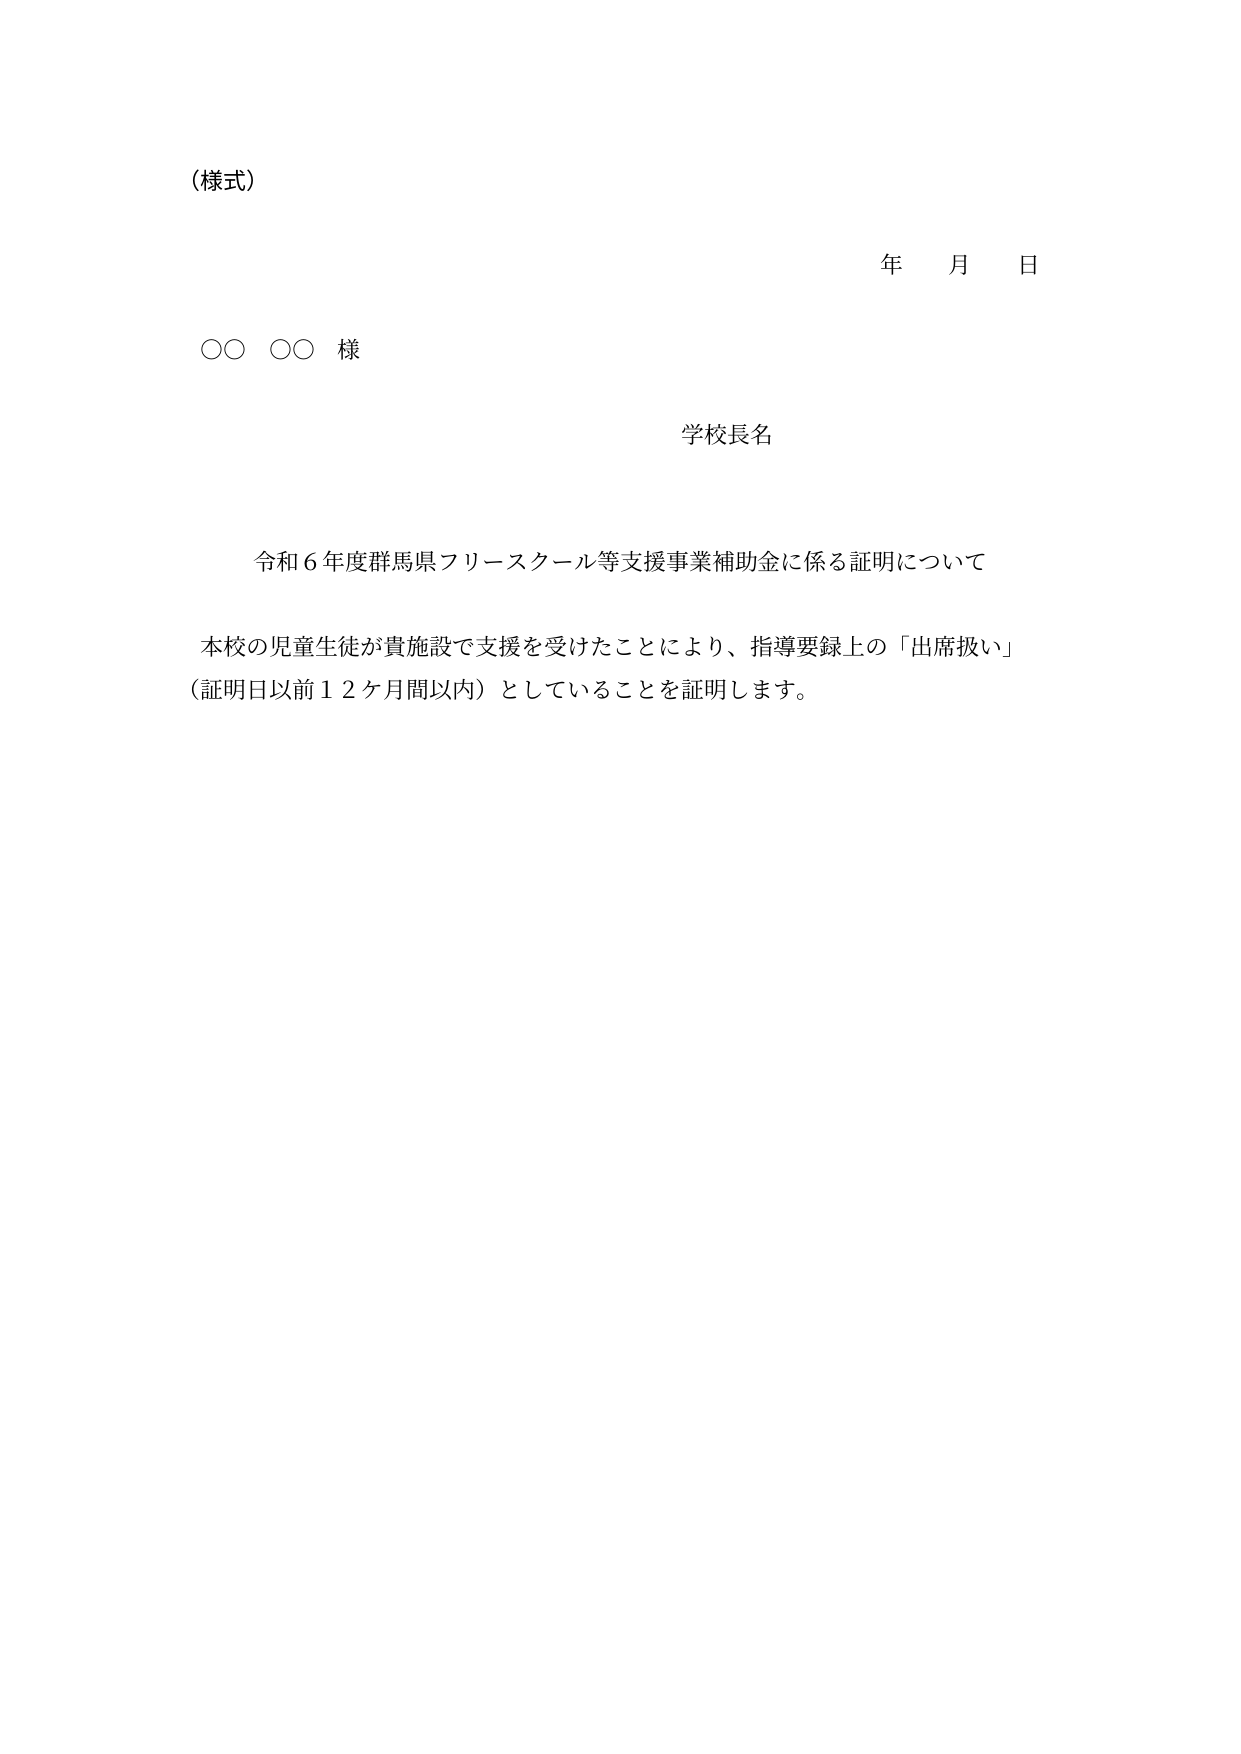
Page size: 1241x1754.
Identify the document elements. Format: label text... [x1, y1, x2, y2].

text 令和６年度群馬県フリースクール等支援事業補助金に係る証明について [177, 542, 1063, 579]
text ○○ ○○ 様 [177, 330, 1063, 367]
text 本校の児童生徒が貴施設で支援を受けたことにより、指導要録上の「出席扱い」（証明日以前１２ケ月間以内）としていることを証明します。 [177, 626, 1063, 707]
text 学校長名 [177, 415, 1063, 452]
text 年 月 日 [177, 245, 1040, 283]
text （様式） [177, 161, 1063, 198]
